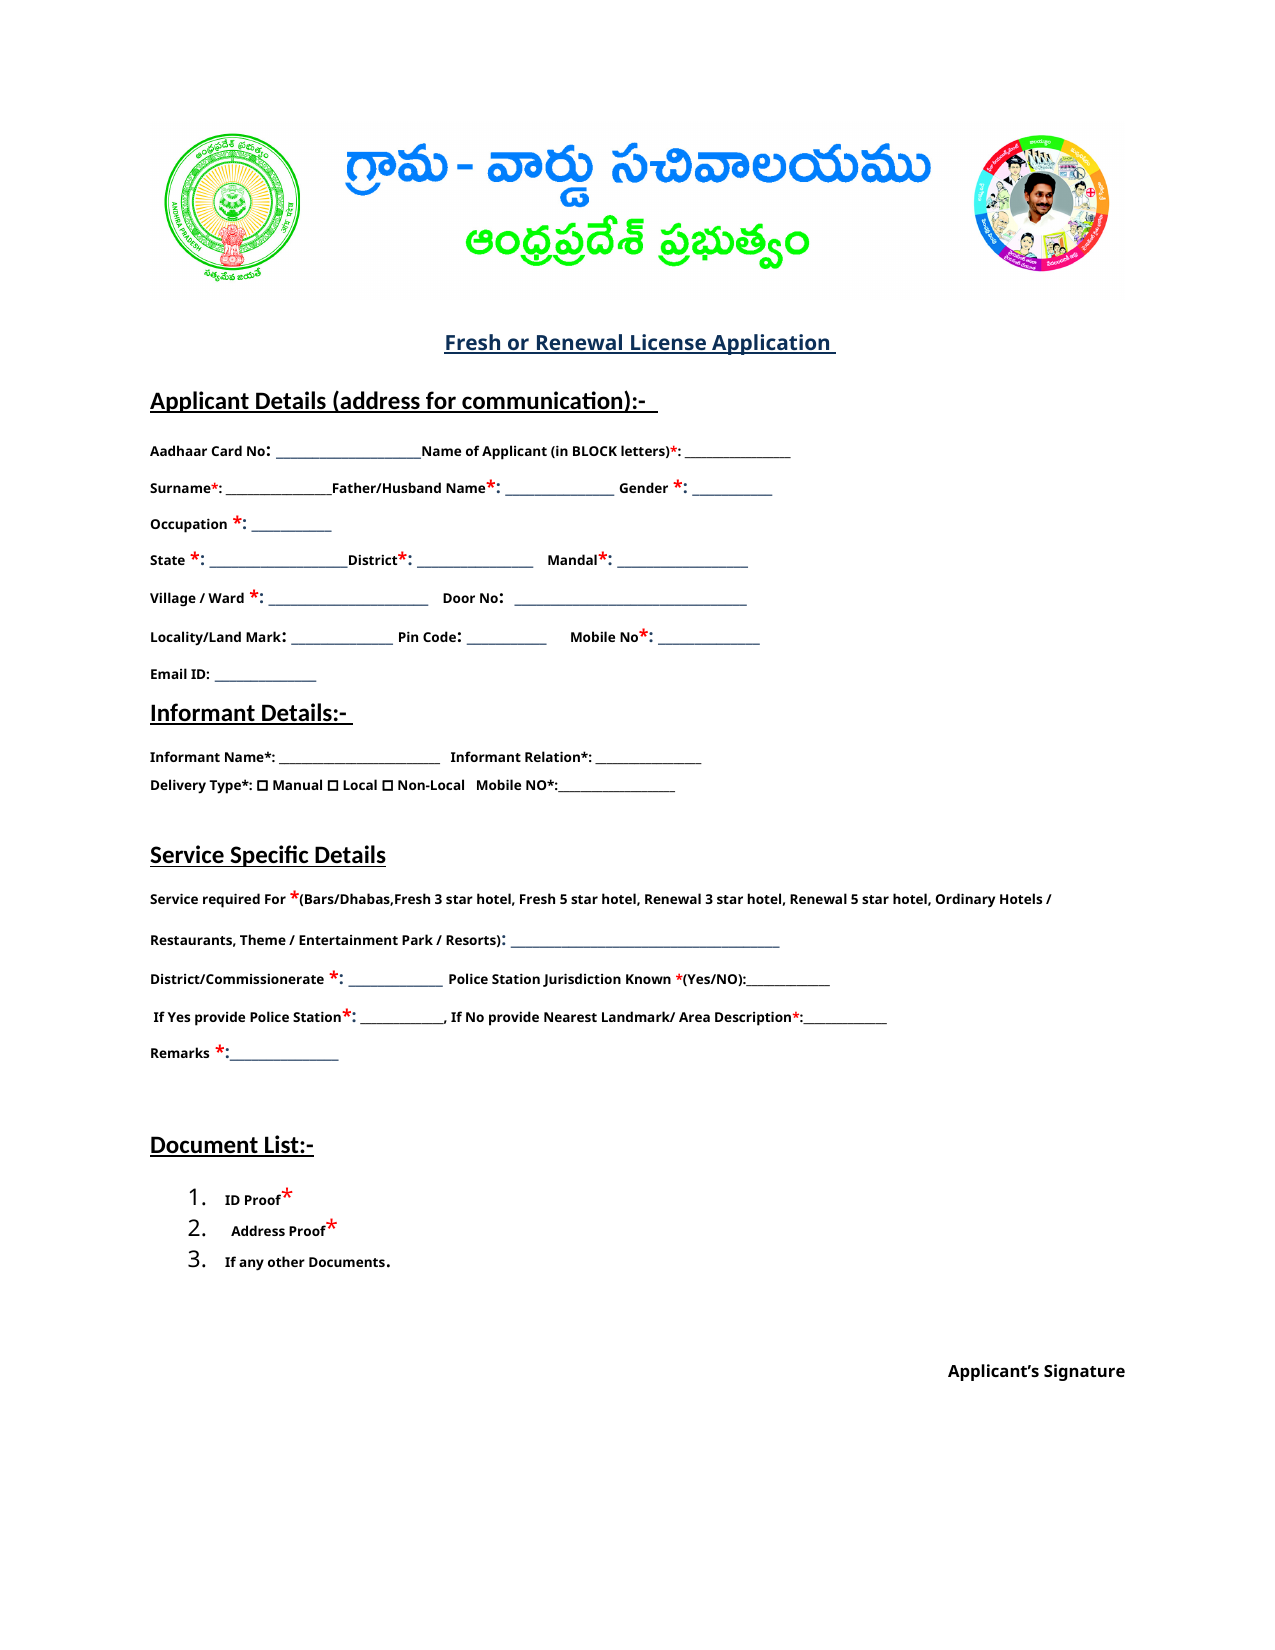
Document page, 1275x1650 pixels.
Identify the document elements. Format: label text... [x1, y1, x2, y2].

text Fresh or Renewal License Application [150, 328, 1125, 356]
text Applicant’s Signature [150, 1359, 1125, 1382]
text Informant Name*: _____________________________ Informant Relation*: ___________________ [150, 748, 1125, 767]
text If Yes provide Police Station*: _______________, If No provide Nearest Landmark/ Area Description*:_______________ [150, 1004, 1125, 1028]
list If any other Documents. [187, 1243, 1125, 1274]
text Delivery Type*: Manual Local Non-Local Mobile NO*:_____________________ [150, 776, 1125, 794]
list ID Proof* [187, 1181, 1125, 1212]
text Village / Ward *: ______________________ Door No: ________________________________ [150, 583, 1125, 608]
text Email ID: ______________ [150, 661, 1125, 685]
text Aadhaar Card No: ____________________Name of Applicant (in BLOCK letters)*: ___________________ [150, 436, 1125, 462]
text Applicant Details (address for communication):- [150, 385, 1125, 415]
text Document List:- [150, 1129, 1125, 1160]
text Informant Details:- [150, 697, 1125, 727]
text State *: ___________________District*: ________________ Mandal*: __________________ [150, 547, 1125, 571]
text Service Specific Details [150, 840, 1125, 870]
text District/Commissionerate *: _____________ Police Station Jurisdiction Known *(Yes/NO):_______________ [150, 966, 1125, 990]
text Remarks *:_______________ [150, 1040, 1125, 1064]
text Locality/Land Mark: ______________ Pin Code: ___________ Mobile No*: ______________ [150, 622, 1125, 648]
text Service required For *(Bars/Dhabas,Fresh 3 star hotel, Fresh 5 star hotel, Renewal 3 star hotel, Renewal 5 star hotel, Ordinary Hotels / Restaurants, Theme / Entertainment Park / Resorts): _____________________________________ [150, 885, 1125, 952]
text Occupation *: ___________ [150, 511, 1125, 535]
list Address Proof* [187, 1212, 1125, 1243]
text Surname*: ___________________Father/Husband Name*: _______________ Gender *: ___________ [150, 474, 1125, 498]
picture [150, 121, 1125, 300]
